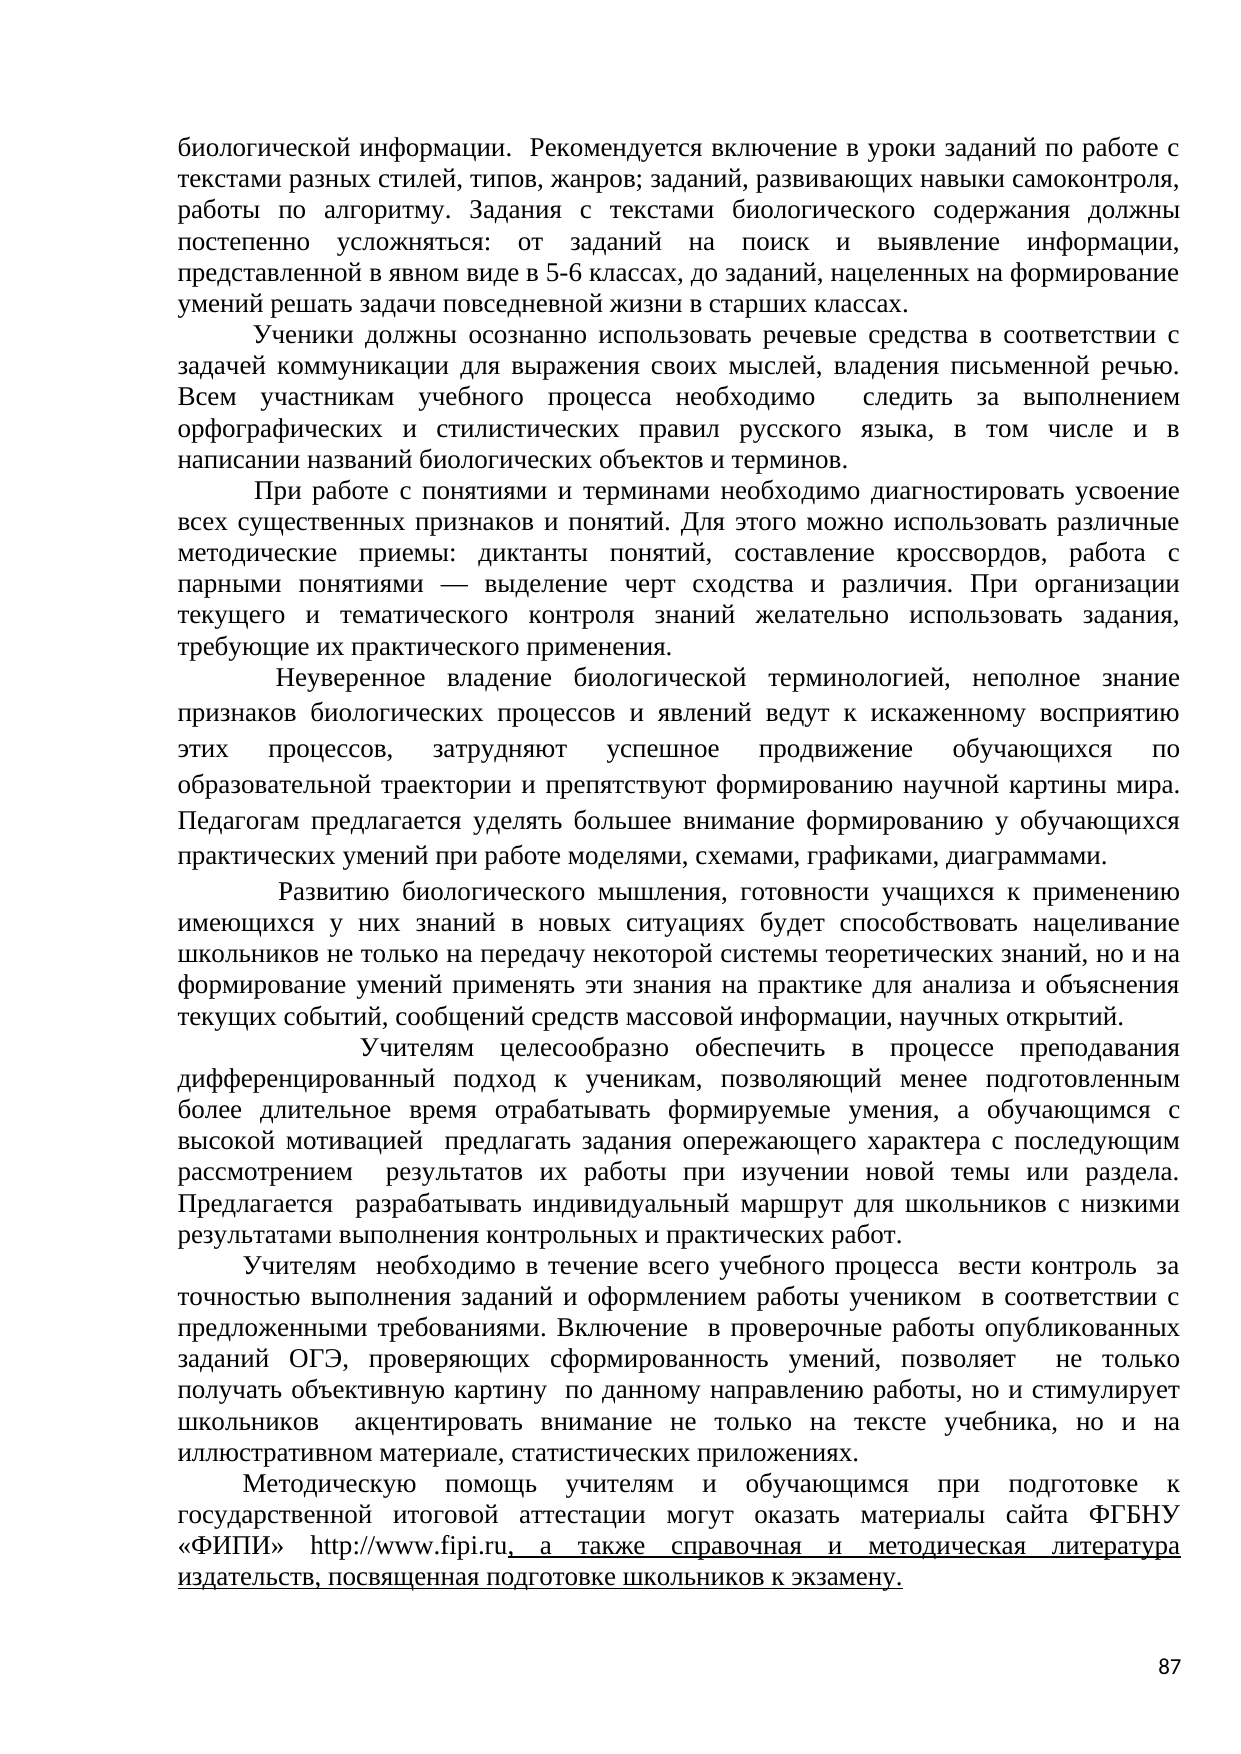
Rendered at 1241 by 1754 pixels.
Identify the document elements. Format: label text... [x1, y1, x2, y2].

text Ученики должны осознанно использовать речевые средства в соответствии с задачей коммуникации для выражения своих мыслей, владения письменной речью. Всем участникам учебного процесса необходимо следить за выполнением орфографических и стилистических правил русского языка, в том числе и в написании названий биологических объектов и терминов. [177, 318, 1181, 474]
text Методическую помощь учителям и обучающимся при подготовке к государственной итоговой аттестации могут оказать материалы сайта ФГБНУ «ФИПИ» http://www.fipi.ru, а также справочная и методическая литература издательств, посвященная подготовке школьников к экзамену. [177, 1467, 1181, 1592]
text Развитию биологического мышления, готовности учащихся к применению имеющихся у них знаний в новых ситуациях будет способствовать нацеливание школьников не только на передачу некоторой системы теоретических знаний, но и на формирование умений применять эти знания на практике для анализа и объяснения текущих событий, сообщений средств массовой информации, научных открытий. [177, 875, 1181, 1031]
text Неуверенное владение биологической терминологией, неполное знание признаков биологических процессов и явлений ведут к искаженному восприятию этих процессов, затрудняют успешное продвижение обучающихся по образовательной траектории и препятствуют формированию научной картины мира. Педагогам предлагается уделять большее внимание формированию у обучающихся практических умений при работе моделями, схемами, графиками, диаграммами. [177, 661, 1181, 871]
text Учителям целесообразно обеспечить в процессе преподавания дифференцированный подход к ученикам, позволяющий менее подготовленным более длительное время отрабатывать формируемые умения, а обучающимся с высокой мотивацией предлагать задания опережающего характера с последующим рассмотрением результатов их работы при изучении новой темы или раздела. Предлагается разрабатывать индивидуальный маршрут для школьников с низкими результатами выполнения контрольных и практических работ. [177, 1031, 1181, 1249]
text Учителям необходимо в течение всего учебного процесса вести контроль за точностью выполнения заданий и оформлением работы учеником в соответствии с предложенными требованиями. Включение в проверочные работы опубликованных заданий ОГЭ, проверяющих сформированность умений, позволяет не только получать объективную картину по данному направлению работы, но и стимулирует школьников акцентировать внимание не только на тексте учебника, но и на иллюстративном материале, статистических приложениях. [177, 1249, 1181, 1467]
text При работе с понятиями и терминами необходимо диагностировать усвоение всех существенных признаков и понятий. Для этого можно использовать различные методические приемы: диктанты понятий, составление кроссвордов, работа с парными понятиями — выделение черт сходства и различия. При организации текущего и тематического контроля знаний желательно использовать задания, требующие их практического применения. [177, 474, 1181, 661]
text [177, 131, 1181, 318]
